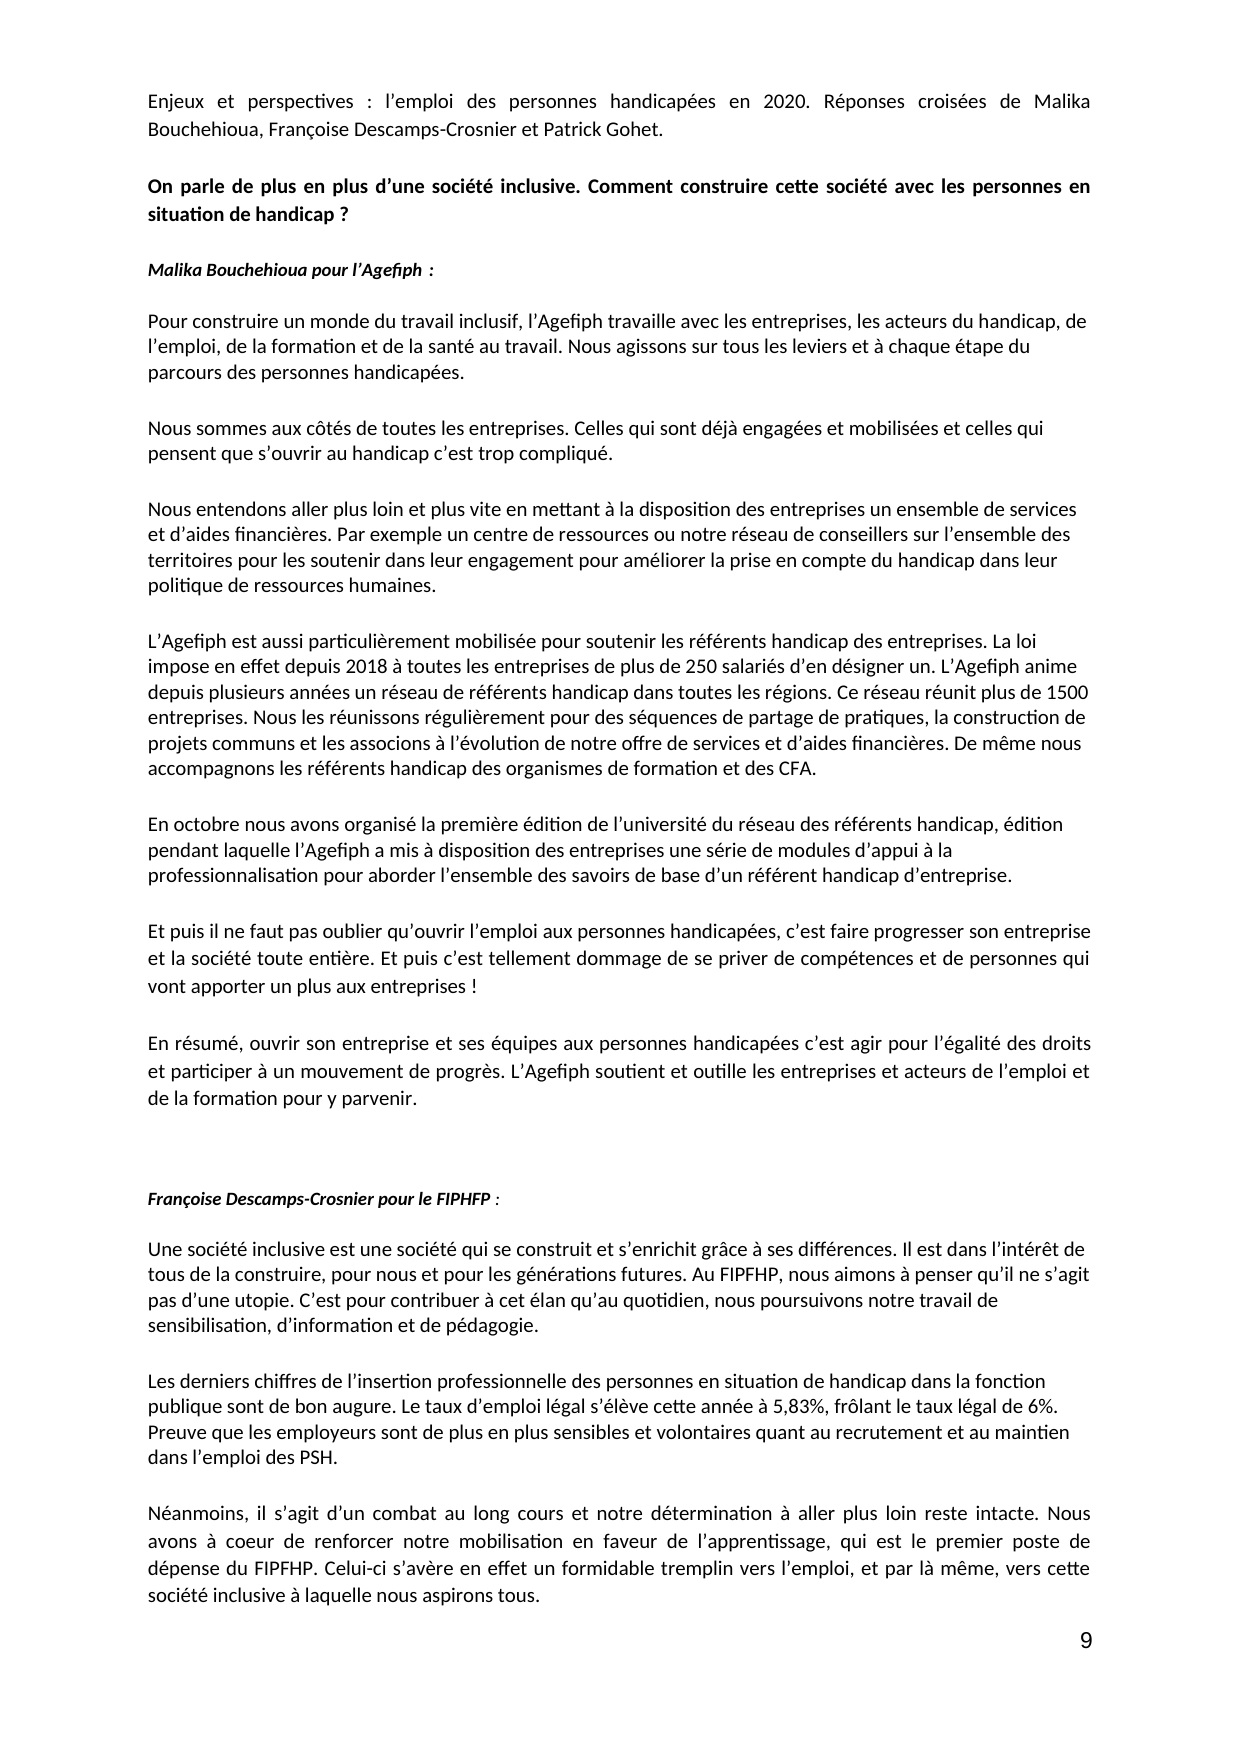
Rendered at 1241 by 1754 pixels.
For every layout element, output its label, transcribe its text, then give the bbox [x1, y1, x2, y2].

text Enjeux et perspectives : l’emploi des personnes handicapées en 2020. Réponses croisées de Malika Bouchehioua, Françoise Descamps-Crosnier et Patrick Gohet. [148, 89, 1093, 141]
text Nous sommes aux côtés de toutes les entreprises. Celles qui sont déjà engagées et mobilisées et celles qui pensent que s’ouvrir au handicap c’est trop compliqué. [148, 415, 1093, 466]
text Nous entendons aller plus loin et plus vite en mettant à la disposition des entreprises un ensemble de services et d’aides financières. Par exemple un centre de ressources ou notre réseau de conseillers sur l’ensemble des territoires pour les soutenir dans leur engagement pour améliorer la prise en compte du handicap dans leur politique de ressources humaines. [148, 496, 1093, 598]
text En résumé, ouvrir son entreprise et ses équipes aux personnes handicapées c’est agir pour l’égalité des droits et participer à un mouvement de progrès. L’Agefiph soutient et outille les entreprises et acteurs de l’emploi et de la formation pour y parvenir. [148, 1031, 1093, 1111]
text Une société inclusive est une société qui se construit et s’enrichit grâce à ses différences. Il est dans l’intérêt de tous de la construire, pour nous et pour les générations futures. Au FIPFHP, nous aimons à penser qu’il ne s’agit pas d’une utopie. C’est pour contribuer à cet élan qu’au quotidien, nous poursuivons notre travail de sensibilisation, d’information et de pédagogie. [148, 1236, 1093, 1338]
text On parle de plus en plus d’une société inclusive. Comment construire cette société avec les personnes en situation de handicap ? [148, 174, 1093, 226]
text L’Agefiph est aussi particulièrement mobilisée pour soutenir les référents handicap des entreprises. La loi impose en effet depuis 2018 à toutes les entreprises de plus de 250 salariés d’en désigner un. L’Agefiph anime depuis plusieurs années un réseau de référents handicap dans toutes les régions. Ce réseau réunit plus de 1500 entreprises. Nous les réunissons régulièrement pour des séquences de partage de pratiques, la construction de projets communs et les associons à l’évolution de notre offre de services et d’aides financières. De même nous accompagnons les référents handicap des organismes de formation et des CFA. [148, 628, 1093, 781]
text Malika Bouchehioua pour l’Agefiph : [148, 259, 1093, 282]
text Néanmoins, il s’agit d’un combat au long cours et notre détermination à aller plus loin reste intacte. Nous avons à coeur de renforcer notre mobilisation en faveur de l’apprentissage, qui est le premier poste de dépense du FIPFHP. Celui-ci s’avère en effet un formidable tremplin vers l’emploi, et par là même, vers cette société inclusive à laquelle nous aspirons tous. [148, 1501, 1093, 1608]
text En octobre nous avons organisé la première édition de l’université du réseau des référents handicap, édition pendant laquelle l’Agefiph a mis à disposition des entreprises une série de modules d’appui à la professionnalisation pour aborder l’ensemble des savoirs de base d’un référent handicap d’entreprise. [148, 811, 1093, 888]
text Pour construire un monde du travail inclusif, l’Agefiph travaille avec les entreprises, les acteurs du handicap, de l’emploi, de la formation et de la santé au travail. Nous agissons sur tous les leviers et à chaque étape du parcours des personnes handicapées. [148, 308, 1093, 384]
text Françoise Descamps-Crosnier pour le FIPHFP : [148, 1187, 1093, 1210]
text Et puis il ne faut pas oublier qu’ouvrir l’emploi aux personnes handicapées, c’est faire progresser son entreprise et la société toute entière. Et puis c’est tellement dommage de se priver de compétences et de personnes qui vont apporter un plus aux entreprises ! [148, 918, 1093, 998]
text Les derniers chiffres de l’insertion professionnelle des personnes en situation de handicap dans la fonction publique sont de bon augure. Le taux d’emploi légal s’élève cette année à 5,83%, frôlant le taux légal de 6%. Preuve que les employeurs sont de plus en plus sensibles et volontaires quant au recrutement et au maintien dans l’emploi des PSH. [148, 1368, 1093, 1470]
